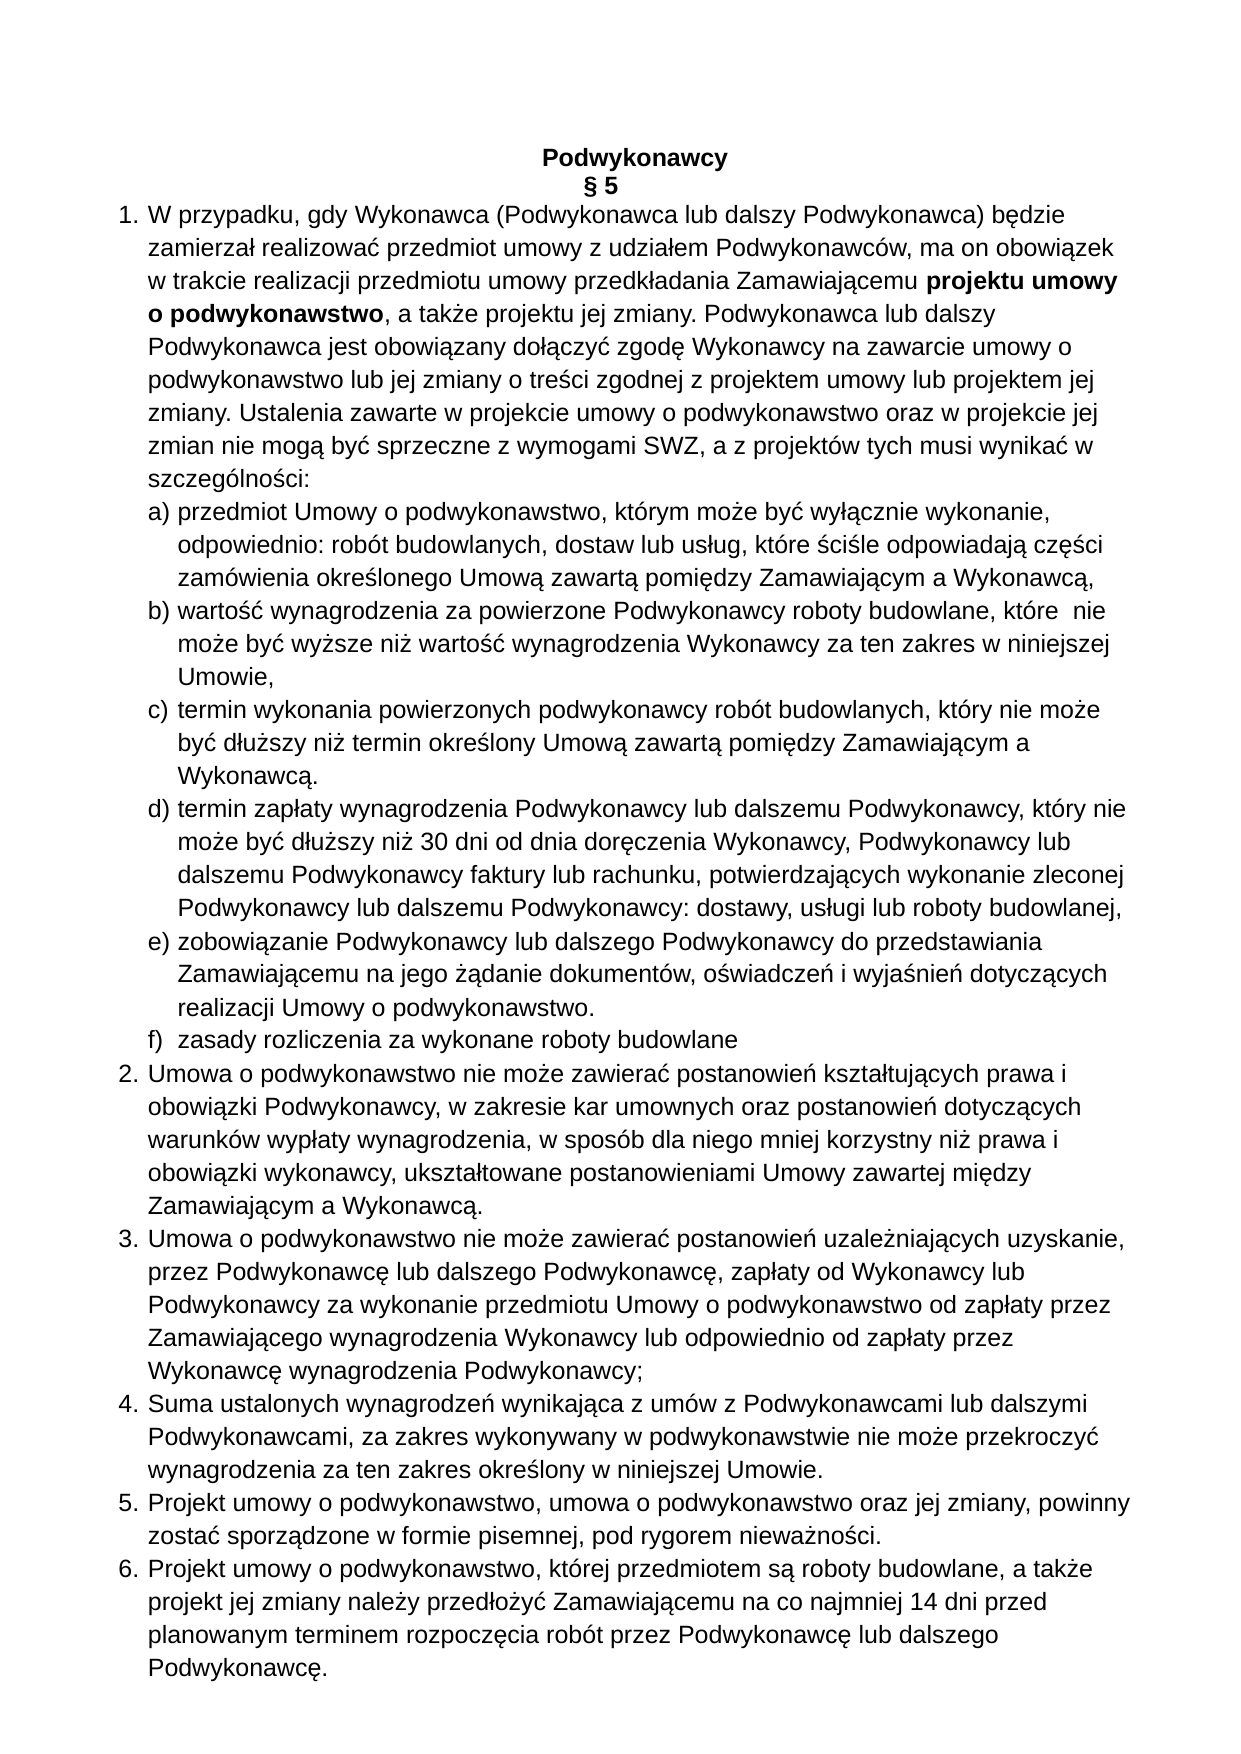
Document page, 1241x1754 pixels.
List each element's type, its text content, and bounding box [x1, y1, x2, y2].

list termin zapłaty wynagrodzenia Podwykonawcy lub dalszemu Podwykonawcy, który nie może być dłuższy niż 30 dni od dnia doręczenia Wykonawcy, Podwykonawcy lub dalszemu Podwykonawcy faktury lub rachunku, potwierdzających wykonanie zleconej Podwykonawcy lub dalszemu Podwykonawcy: dostawy, usługi lub roboty budowlanej, [148, 794, 1137, 922]
list Suma ustalonych wynagrodzeń wynikająca z umów z Podwykonawcami lub dalszymi Podwykonawcami, za zakres wykonywany w podwykonawstwie nie może przekroczyć wynagrodzenia za ten zakres określony w niniejszej Umowie. [118, 1389, 1137, 1483]
list zasady rozliczenia za wykonane roboty budowlane [148, 1026, 1137, 1054]
list W przypadku, gdy Wykonawca (Podwykonawca lub dalszy Podwykonawca) będzie zamierzał realizować przedmiot umowy z udziałem Podwykonawców, ma on obowiązek w trakcie realizacji przedmiotu umowy przedkładania Zamawiającemu projektu umowy o podwykonawstwo, a także projektu jej zmiany. Podwykonawca lub dalszy Podwykonawca jest obowiązany dołączyć zgodę Wykonawcy na zawarcie umowy o podwykonawstwo lub jej zmiany o treści zgodnej z projektem umowy lub projektem jej zmiany. Ustalenia zawarte w projekcie umowy o podwykonawstwo oraz w projekcie jej zmian nie mogą być sprzeczne z wymogami SWZ, a z projektów tych musi wynikać w szczególności: [118, 200, 1137, 493]
list Projekt umowy o podwykonawstwo, umowa o podwykonawstwo oraz jej zmiany, powinny zostać sporządzone w formie pisemnej, pod rygorem nieważności. [118, 1488, 1137, 1549]
list przedmiot Umowy o podwykonawstwo, którym może być wyłącznie wykonanie, odpowiednio: robót budowlanych, dostaw lub usług, które ściśle odpowiadają części zamówienia określonego Umową zawartą pomiędzy Zamawiającym a Wykonawcą, [148, 497, 1137, 592]
list Umowa o podwykonawstwo nie może zawierać postanowień kształtujących prawa i obowiązki Podwykonawcy, w zakresie kar umownych oraz postanowień dotyczących warunków wypłaty wynagrodzenia, w sposób dla niego mniej korzystny niż prawa i obowiązki wykonawcy, ukształtowane postanowieniami Umowy zawartej między Zamawiającym a Wykonawcą. [118, 1058, 1137, 1219]
list Umowa o podwykonawstwo nie może zawierać postanowień uzależniających uzyskanie, przez Podwykonawcę lub dalszego Podwykonawcę, zapłaty od Wykonawcy lub Podwykonawcy za wykonanie przedmiotu Umowy o podwykonawstwo od zapłaty przez Zamawiającego wynagrodzenia Wykonawcy lub odpowiednio od zapłaty przez Wykonawcę wynagrodzenia Podwykonawcy; [118, 1224, 1137, 1384]
list Projekt umowy o podwykonawstwo, której przedmiotem są roboty budowlane, a także projekt jej zmiany należy przedłożyć Zamawiającemu na co najmniej 14 dni przed planowanym terminem rozpoczęcia robót przez Podwykonawcę lub dalszego Podwykonawcę. [118, 1554, 1137, 1682]
text Podwykonawcy [118, 85, 1122, 171]
list zobowiązanie Podwykonawcy lub dalszego Podwykonawcy do przedstawiania Zamawiającemu na jego żądanie dokumentów, oświadczeń i wyjaśnień dotyczących realizacji Umowy o podwykonawstwo. [148, 926, 1137, 1021]
list termin wykonania powierzonych podwykonawcy robót budowlanych, który nie może być dłuższy niż termin określony Umową zawartą pomiędzy Zamawiającym a Wykonawcą. [148, 695, 1137, 790]
list wartość wynagrodzenia za powierzone Podwykonawcy roboty budowlane, które nie może być wyższe niż wartość wynagrodzenia Wykonawcy za ten zakres w niniejszej Umowie, [148, 596, 1137, 691]
